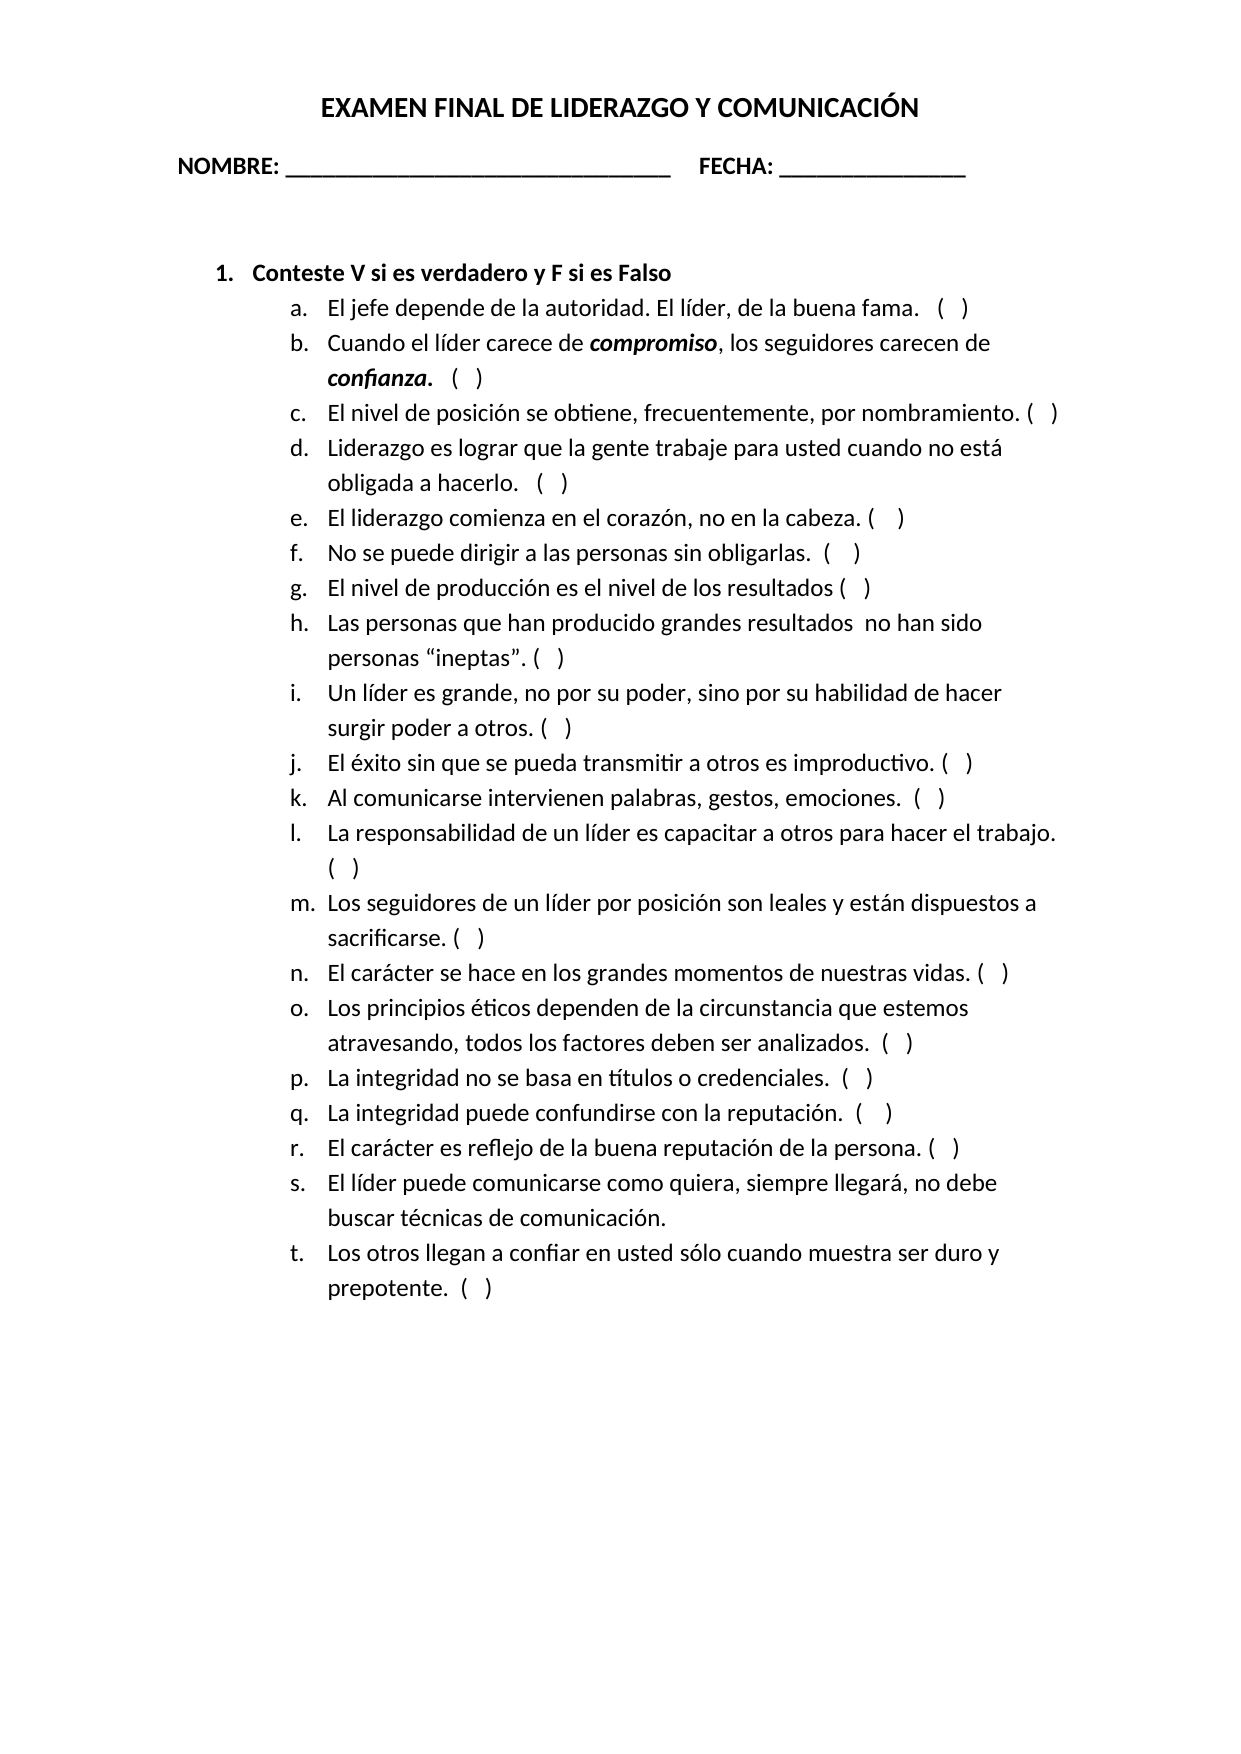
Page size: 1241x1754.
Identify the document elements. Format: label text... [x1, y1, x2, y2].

list La integridad no se basa en títulos o credenciales. ( ) [290, 1063, 1063, 1093]
text NOMBRE: _______________________________ FECHA: _______________ [177, 150, 1063, 181]
list No se puede dirigir a las personas sin obligarlas. ( ) [290, 538, 1063, 568]
list Al comunicarse intervienen palabras, gestos, emociones. ( ) [290, 783, 1063, 813]
list El carácter es reflejo de la buena reputación de la persona. ( ) [290, 1133, 1063, 1163]
list El jefe depende de la autoridad. El líder, de la buena fama. ( ) [290, 293, 1063, 323]
list Liderazgo es lograr que la gente trabaje para usted cuando no está obligada a hacerlo. ( ) [290, 433, 1063, 498]
list El éxito sin que se pueda transmitir a otros es improductivo. ( ) [290, 748, 1063, 778]
list Conteste V si es verdadero y F si es Falso [215, 258, 1063, 288]
list El líder puede comunicarse como quiera, siempre llegará, no debe buscar técnicas de comunicación. [290, 1168, 1063, 1233]
list El nivel de posición se obtiene, frecuentemente, por nombramiento. ( ) [290, 398, 1063, 428]
text EXAMEN FINAL DE LIDERAZGO Y COMUNICACIÓN [177, 89, 1063, 124]
list La integridad puede confundirse con la reputación. ( ) [290, 1098, 1063, 1128]
list Los otros llegan a confiar en usted sólo cuando muestra ser duro y prepotente. ( ) [290, 1238, 1063, 1303]
list Los principios éticos dependen de la circunstancia que estemos atravesando, todos los factores deben ser analizados. ( ) [290, 993, 1063, 1058]
list El carácter se hace en los grandes momentos de nuestras vidas. ( ) [290, 958, 1063, 988]
list Cuando el líder carece de compromiso, los seguidores carecen de confianza. ( ) [290, 328, 1063, 393]
list Los seguidores de un líder por posición son leales y están dispuestos a sacrificarse. ( ) [290, 888, 1063, 953]
list Un líder es grande, no por su poder, sino por su habilidad de hacer surgir poder a otros. ( ) [290, 678, 1063, 743]
list El liderazgo comienza en el corazón, no en la cabeza. ( ) [290, 503, 1063, 533]
list Las personas que han producido grandes resultados no han sido personas “ineptas”. ( ) [290, 608, 1063, 673]
list El nivel de producción es el nivel de los resultados ( ) [290, 573, 1063, 603]
list La responsabilidad de un líder es capacitar a otros para hacer el trabajo. ( ) [290, 818, 1063, 883]
